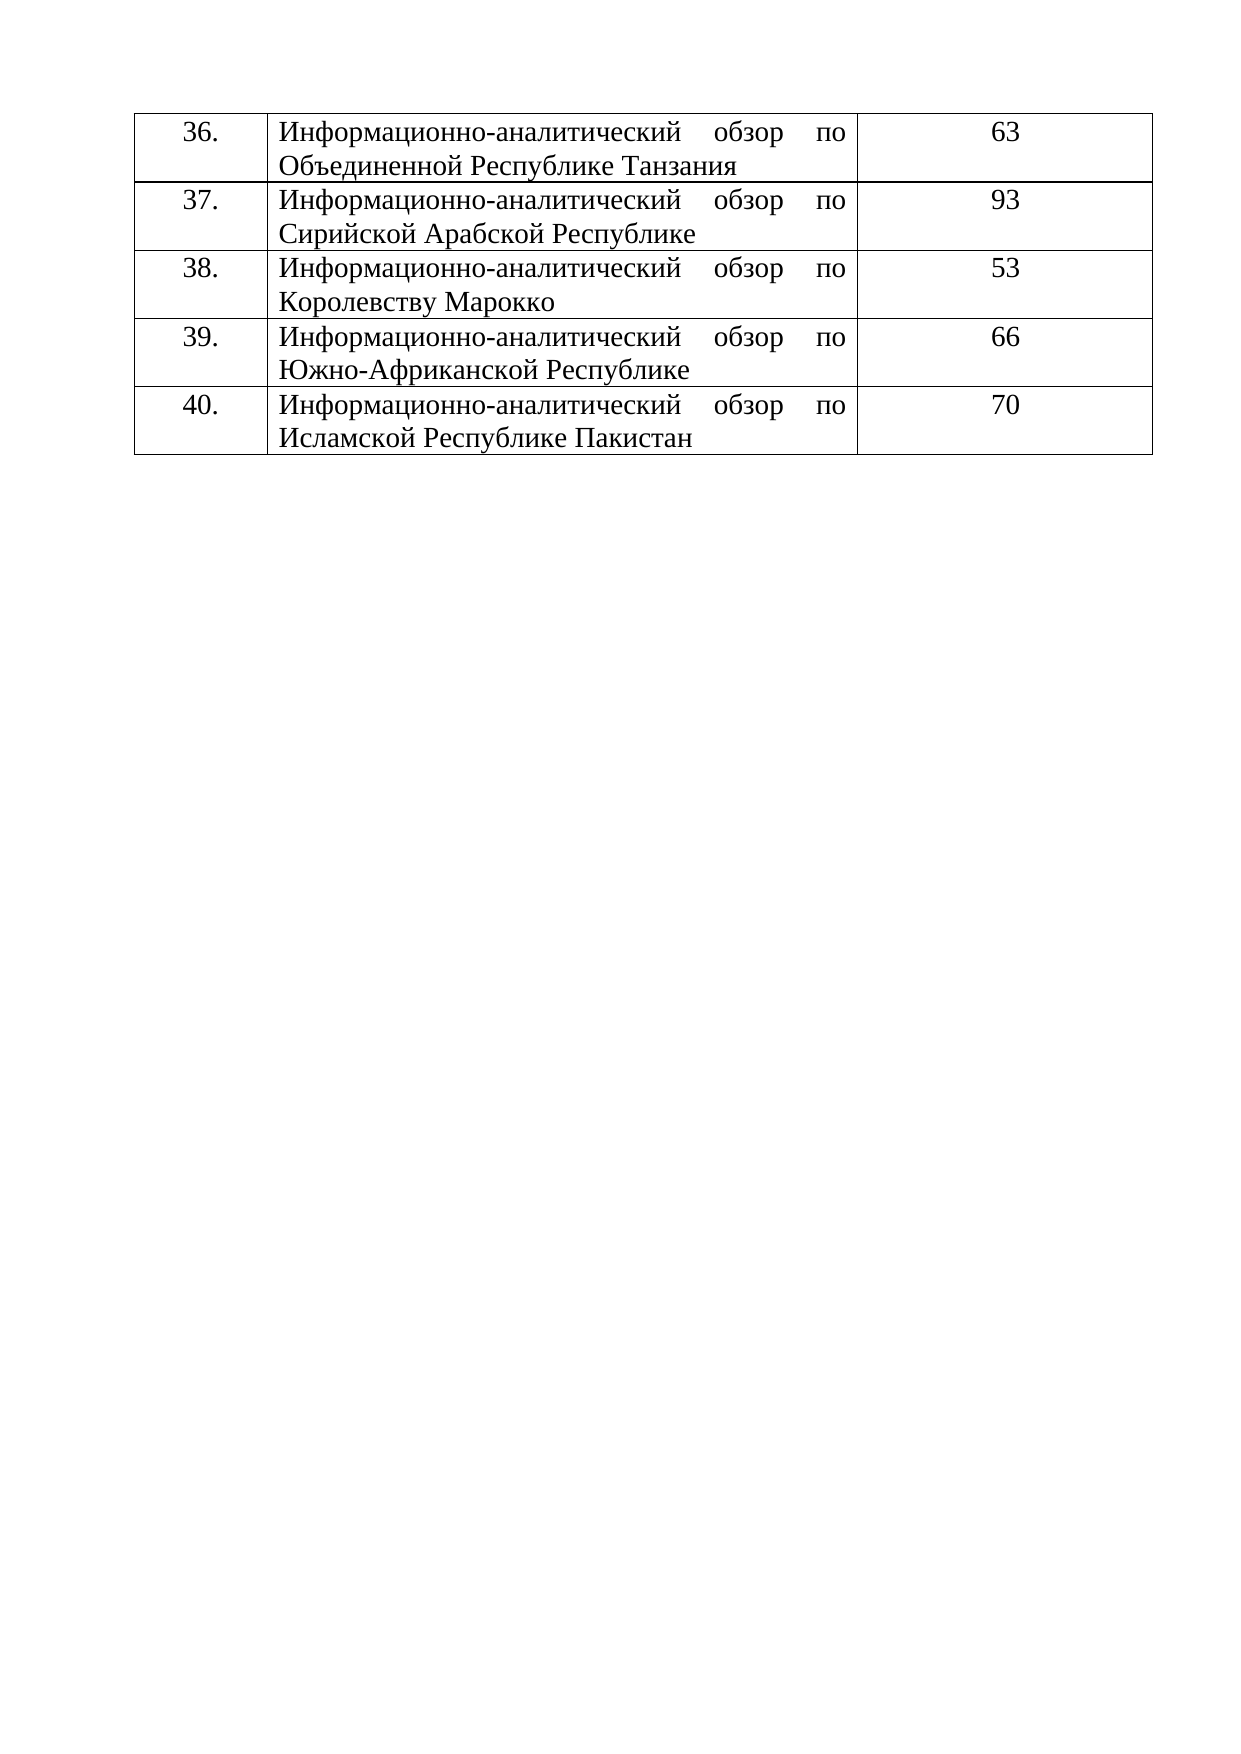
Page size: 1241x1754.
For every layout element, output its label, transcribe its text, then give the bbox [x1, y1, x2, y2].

table_cell 66 [858, 319, 1152, 386]
table_cell 70 [858, 387, 1152, 454]
table_cell Информационно-аналитический обзор по Сирийской Арабской Республике [268, 183, 857, 249]
table_cell 39. [135, 319, 267, 386]
table_cell 93 [858, 183, 1152, 249]
table_cell 38. [135, 251, 267, 318]
table_cell 37. [135, 183, 267, 249]
table_cell Информационно-аналитический обзор по Исламской Республике Пакистан [268, 387, 857, 454]
table_cell 36. [135, 114, 267, 181]
table_cell 40. [135, 387, 267, 454]
table_cell Информационно-аналитический обзор по Королевству Марокко [268, 251, 857, 318]
table_cell Информационно-аналитический обзор по Объединенной Республике Танзания [268, 114, 857, 181]
table_cell Информационно-аналитический обзор по Южно-Африканской Республике [268, 319, 857, 386]
table_cell 53 [858, 251, 1152, 318]
table_cell 63 [858, 114, 1152, 181]
